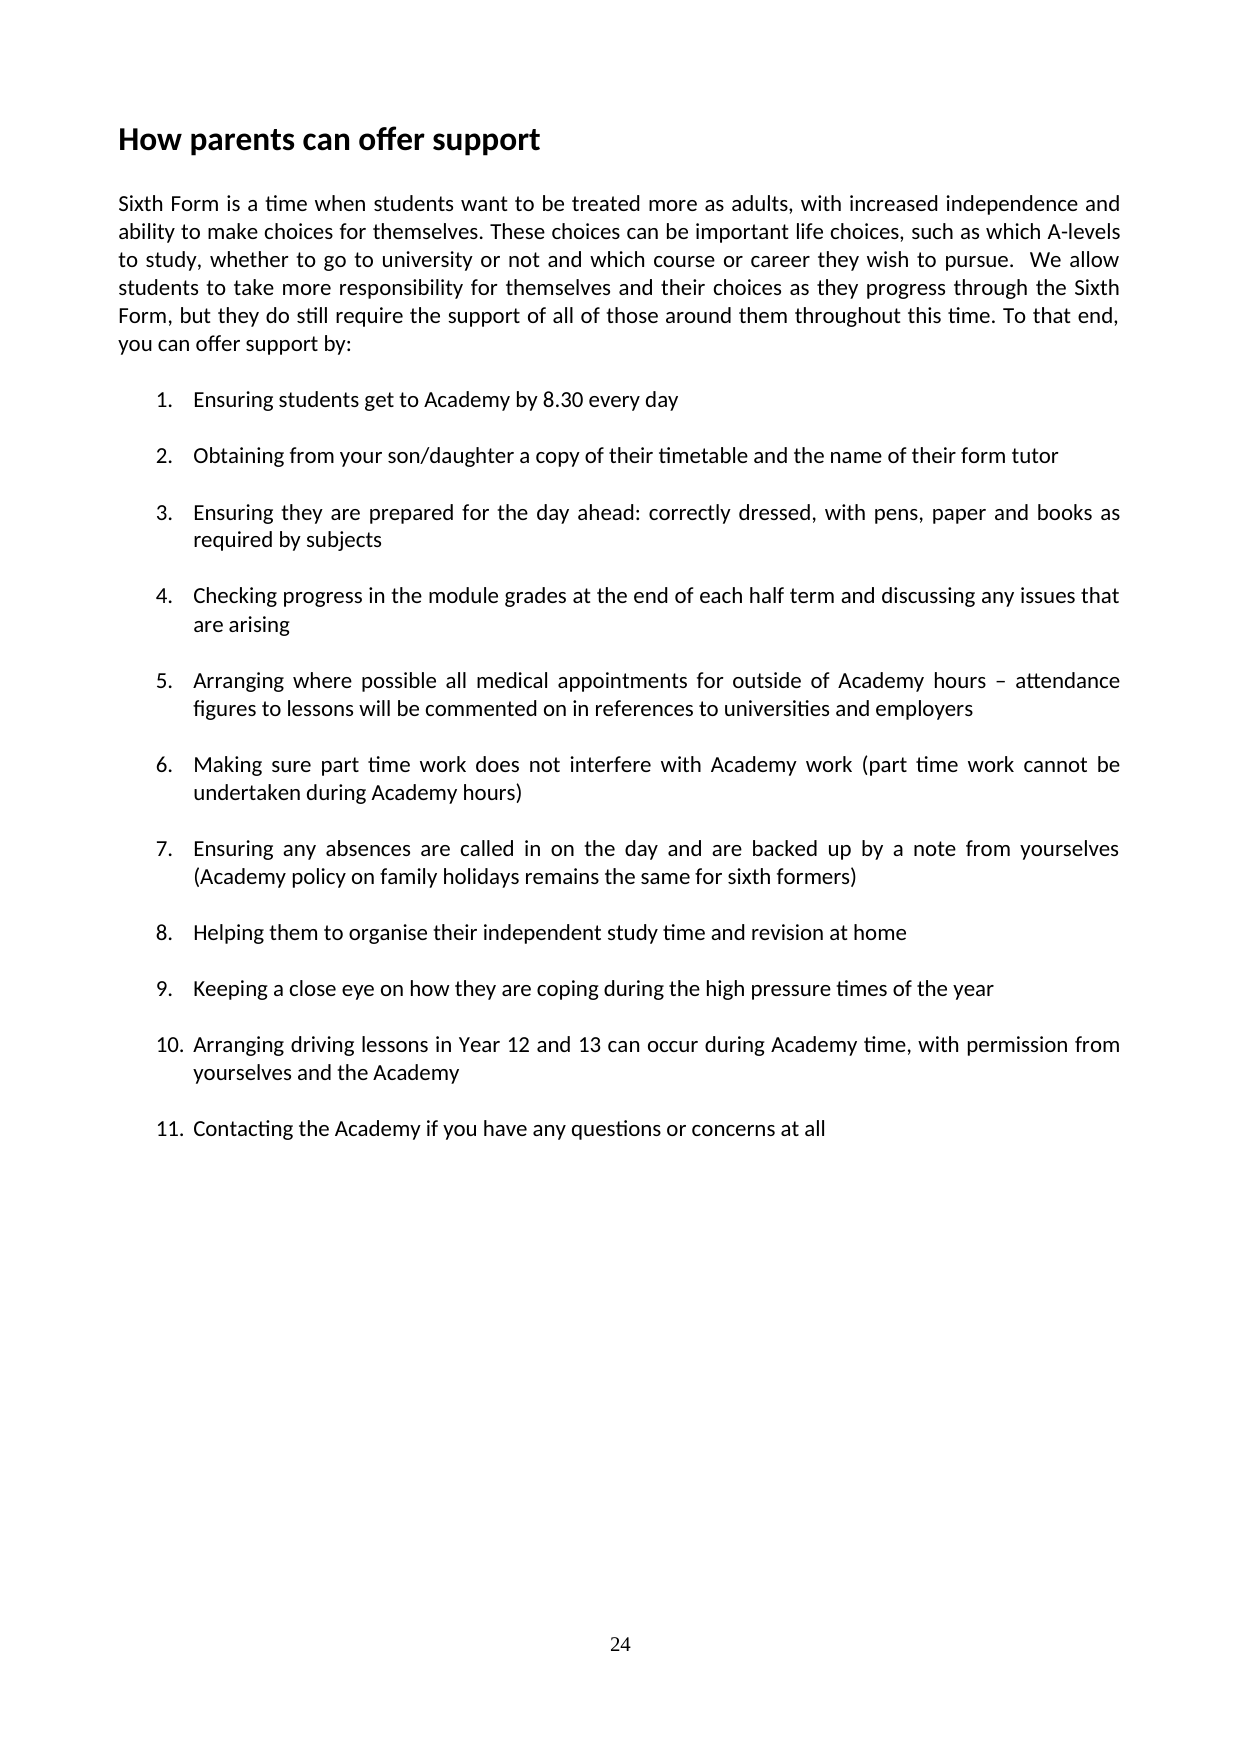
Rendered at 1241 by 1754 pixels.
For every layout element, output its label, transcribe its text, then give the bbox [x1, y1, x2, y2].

list Arranging where possible all medical appointments for outside of Academy hours – attendance figures to lessons will be commented on in references to universities and employers [156, 666, 1122, 722]
text Sixth Form is a time when students want to be treated more as adults, with increased independence and ability to make choices for themselves. These choices can be important life choices, such as which A-levels to study, whether to go to university or not and which course or career they wish to pursue. We allow students to take more responsibility for themselves and their choices as they progress through the Sixth Form, but they do still require the support of all of those around them throughout this time. To that end, you can offer support by: [118, 189, 1122, 357]
list Arranging driving lessons in Year 12 and 13 can occur during Academy time, with permission from yourselves and the Academy [156, 1030, 1122, 1086]
list Ensuring they are prepared for the day ahead: correctly dressed, with pens, paper and books as required by subjects [156, 498, 1122, 554]
list Contacting the Academy if you have any questions or concerns at all [156, 1114, 1122, 1142]
list Keeping a close eye on how they are coping during the high pressure times of the year [156, 974, 1122, 1002]
list Obtaining from your son/daughter a copy of their timetable and the name of their form tutor [156, 442, 1122, 469]
list Checking progress in the module grades at the end of each half term and discussing any issues that are arising [156, 582, 1122, 638]
list Ensuring students get to Academy by 8.30 every day [156, 386, 1122, 413]
list Making sure part time work does not interfere with Academy work (part time work cannot be undertaken during Academy hours) [156, 750, 1122, 806]
text How parents can offer support [118, 118, 1122, 159]
list Ensuring any absences are called in on the day and are backed up by a note from yourselves (Academy policy on family holidays remains the same for sixth formers) [156, 834, 1122, 890]
list Helping them to organise their independent study time and revision at home [156, 918, 1122, 946]
